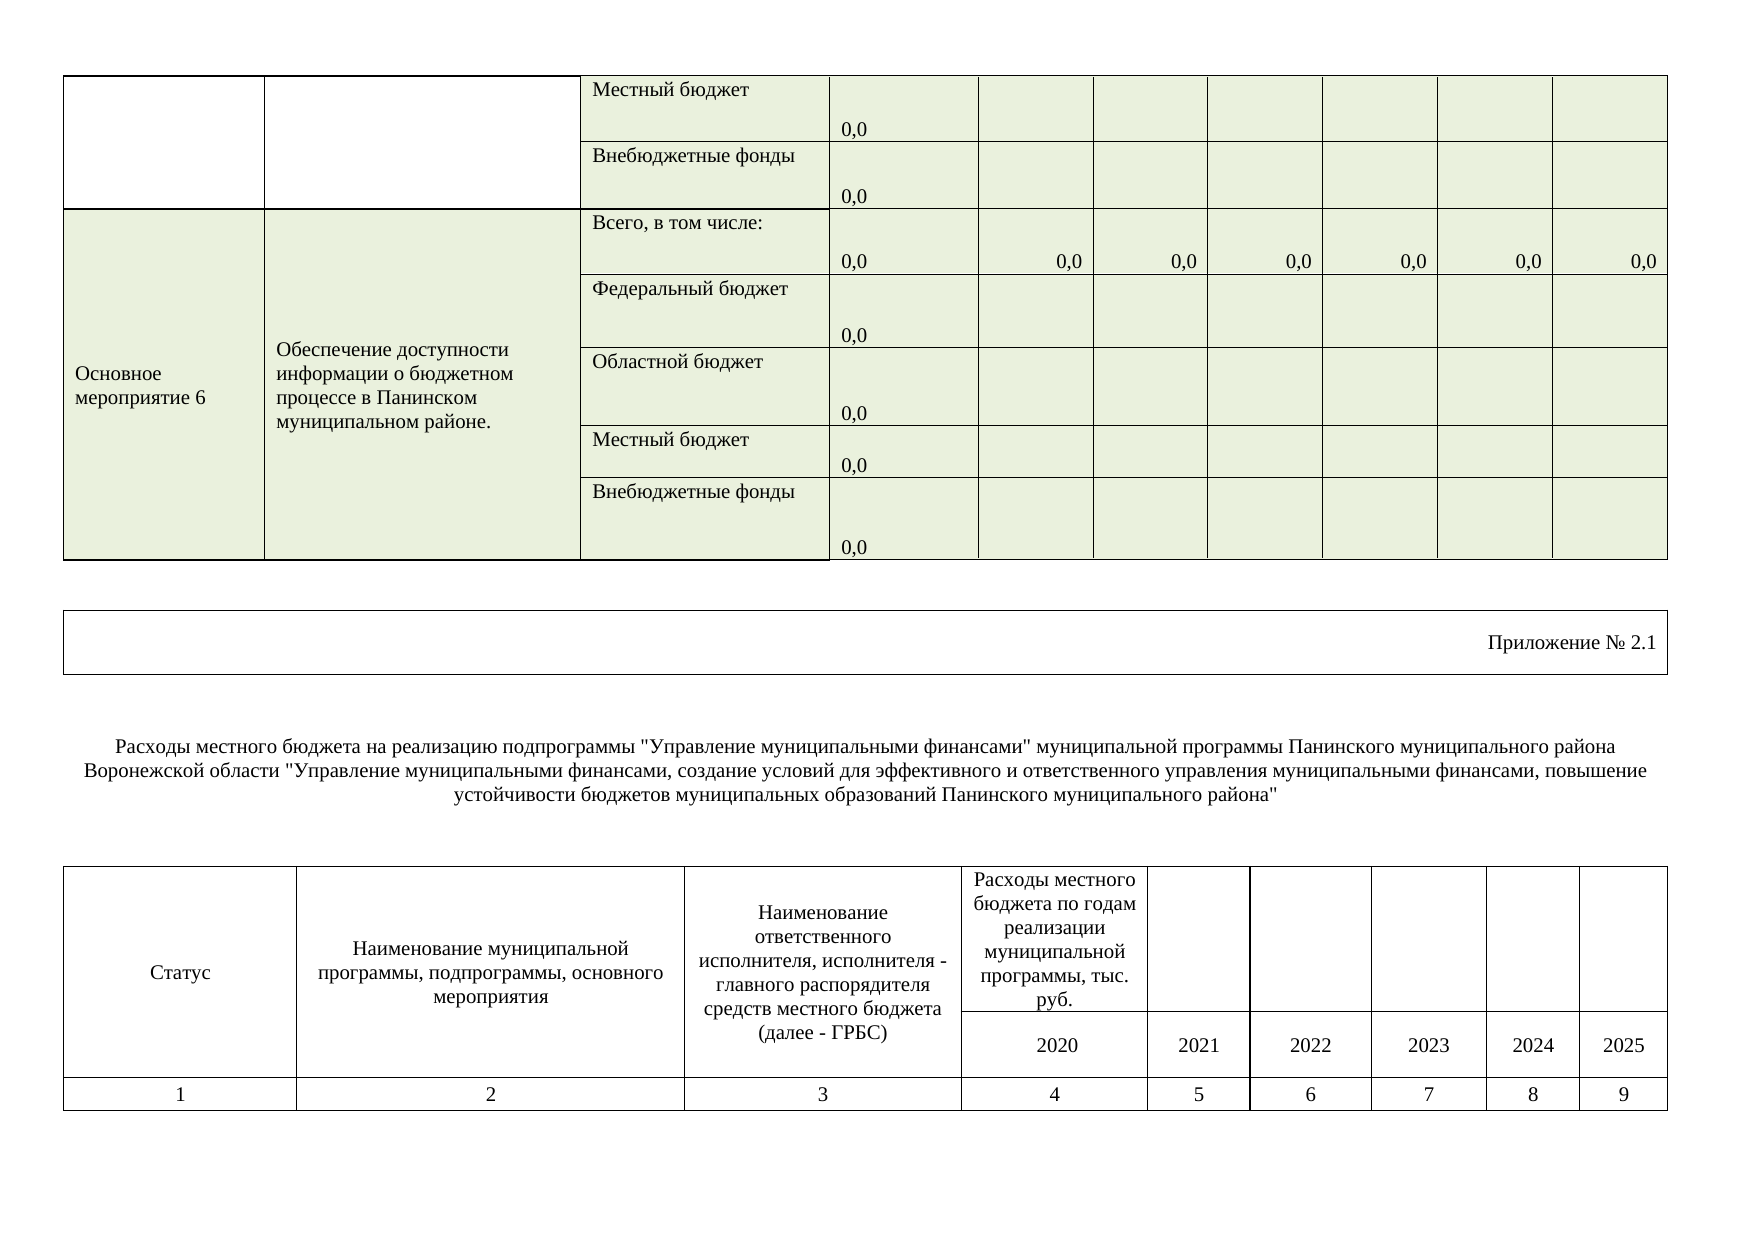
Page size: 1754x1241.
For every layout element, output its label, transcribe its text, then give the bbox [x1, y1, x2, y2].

table_cell 1 [64, 1078, 296, 1110]
table_cell 2025 [1580, 1012, 1667, 1077]
table_header Приложение № 2.1 [64, 611, 1667, 674]
table_cell 0,0 [1323, 209, 1437, 273]
table_cell [1553, 426, 1667, 477]
table_cell [1553, 348, 1667, 425]
table_cell Расходы местного бюджета на реализацию подпрограммы "Управление муниципальными финансами" муниципальной программы Панинского муниципального района Воронежской области "Управление муниципальными финансами, создание условий для эффективного и ответственного управления муниципальными финансами, повышение устойчивости бюджетов муниципальных образований Панинского муниципального района" [64, 675, 1668, 866]
table_cell [1323, 348, 1437, 425]
table_cell [1323, 478, 1438, 559]
table_cell [1372, 867, 1486, 1011]
table_cell [1553, 275, 1667, 347]
table_cell [1323, 426, 1437, 477]
table_cell [1208, 478, 1323, 559]
table_cell 2023 [1372, 1012, 1486, 1077]
table_cell 2021 [1148, 1012, 1249, 1077]
table_cell 7 [1372, 1078, 1486, 1110]
table_cell [1438, 142, 1552, 208]
table_cell 0,0 [1438, 209, 1552, 273]
table_cell [1094, 348, 1207, 425]
table_cell Внебюджетные фонды [581, 142, 829, 208]
table_cell Основное мероприятие 6 [64, 210, 264, 559]
table_cell 9 [1580, 1078, 1667, 1110]
table_cell [1094, 426, 1207, 477]
table_cell [1438, 275, 1552, 347]
table_cell [1323, 275, 1437, 347]
table_cell 0,0 [1553, 209, 1667, 273]
table_cell 0,0 [979, 209, 1093, 273]
table_cell [1323, 142, 1437, 208]
table_cell 2022 [1251, 1012, 1371, 1077]
table_cell [1208, 275, 1322, 347]
table_cell [979, 275, 1093, 347]
table_cell Наименование муниципальной программы, подпрограммы, основного мероприятия [297, 867, 684, 1077]
table_cell 0,0 [830, 76, 978, 141]
table_cell 4 [962, 1078, 1147, 1110]
table_cell Наименование ответственного исполнителя, исполнителя - главного распорядителя средств местного бюджета (далее - ГРБС) [685, 867, 961, 1077]
table_cell [1438, 348, 1552, 425]
table_cell 5 [1148, 1078, 1249, 1110]
table_cell [1323, 76, 1438, 141]
table_cell Местный бюджет [581, 76, 830, 141]
table_cell 0,0 [830, 275, 978, 347]
table_cell [1251, 867, 1371, 1011]
table_cell [1438, 76, 1552, 141]
table_cell [978, 478, 1093, 559]
table_cell 0,0 [1094, 209, 1207, 273]
table_cell [1208, 142, 1322, 208]
table_cell [1094, 275, 1207, 347]
table_cell Местный бюджет [581, 426, 829, 477]
table_cell [1208, 76, 1323, 141]
table_cell 2020 [962, 1012, 1147, 1077]
table_cell 8 [1487, 1078, 1579, 1110]
table_cell Федеральный бюджет [581, 275, 829, 347]
table_cell Областной бюджет [581, 348, 829, 425]
table_cell 2 [297, 1078, 684, 1110]
table_cell [1438, 426, 1552, 477]
table_cell 0,0 [830, 348, 978, 425]
table_cell 0,0 [830, 478, 978, 559]
table_cell [1208, 426, 1322, 477]
table_cell [1093, 478, 1208, 559]
table_cell Расходы местного бюджета по годам реализации муниципальной программы, тыс. руб. [962, 867, 1147, 1011]
table_cell [979, 426, 1093, 477]
table_cell Статус [64, 867, 296, 1077]
table_cell 0,0 [830, 426, 978, 477]
table_cell [1438, 478, 1552, 559]
table_cell [1094, 142, 1207, 208]
table_cell Внебюджетные фонды [581, 478, 829, 559]
table_cell [1553, 76, 1667, 141]
table_cell 2024 [1487, 1012, 1579, 1077]
table_cell [1553, 478, 1667, 559]
table_cell [979, 348, 1093, 425]
table_cell 0,0 [830, 142, 978, 208]
table_cell 0,0 [830, 209, 978, 273]
table_cell [1093, 76, 1208, 141]
table_cell [1148, 867, 1249, 1011]
table_cell 3 [685, 1078, 961, 1110]
table_cell [1487, 867, 1579, 1011]
table_cell [978, 76, 1093, 141]
table_cell [979, 142, 1093, 208]
table_cell Обеспечение доступности информации о бюджетном процессе в Панинском муниципальном районе. [265, 210, 580, 559]
table_cell 6 [1251, 1078, 1371, 1110]
table_cell [1580, 867, 1667, 1011]
table_cell [1208, 348, 1322, 425]
table_cell Всего, в том числе: [581, 210, 829, 273]
table_cell [1553, 142, 1667, 208]
table_cell 0,0 [1208, 209, 1322, 273]
